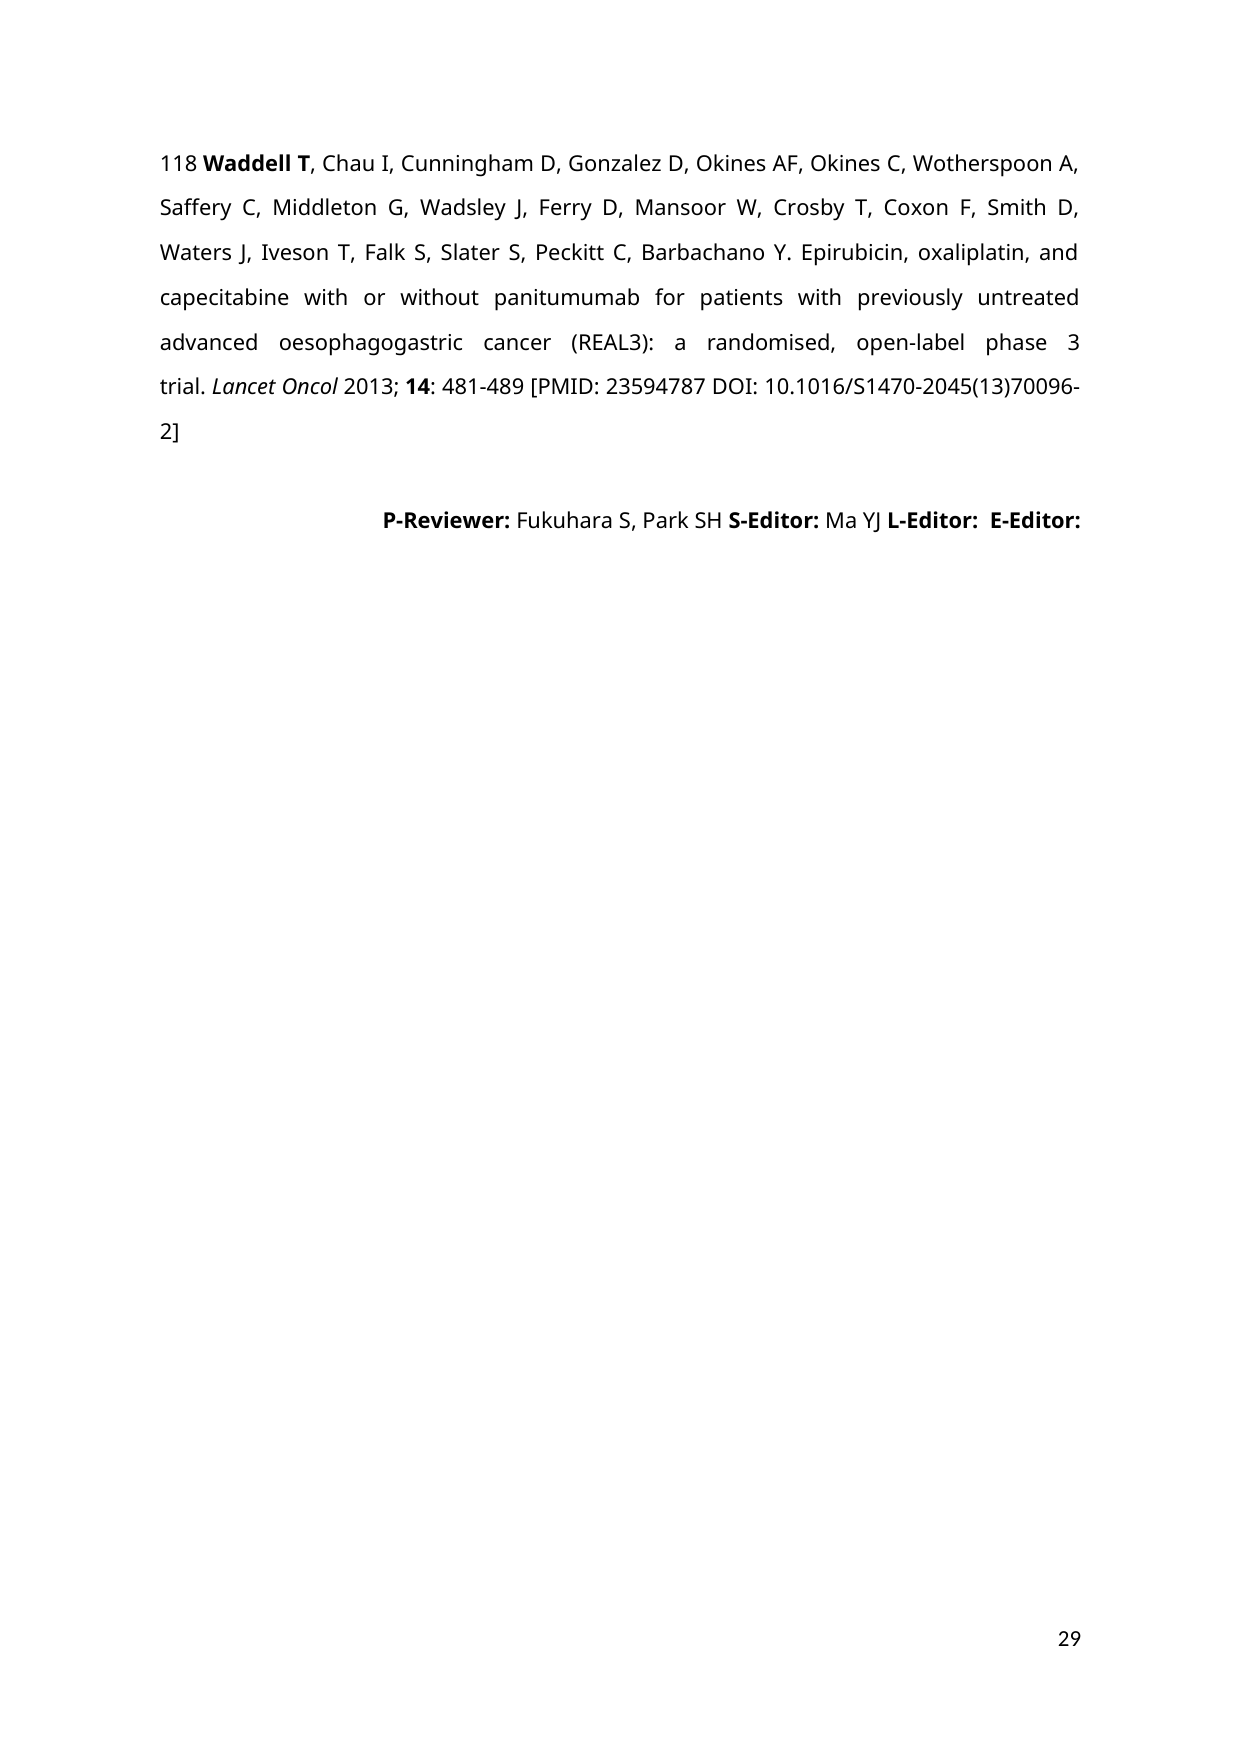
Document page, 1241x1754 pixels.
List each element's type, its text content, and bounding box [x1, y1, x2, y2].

text 118 Waddell T, Chau I, Cunningham D, Gonzalez D, Okines AF, Okines C, Wotherspoon A, Saffery C, Middleton G, Wadsley J, Ferry D, Mansoor W, Crosby T, Coxon F, Smith D, Waters J, Iveson T, Falk S, Slater S, Peckitt C, Barbachano Y. Epirubicin, oxaliplatin, and capecitabine with or without panitumumab for patients with previously untreated advanced oesophagogastric cancer (REAL3): a randomised, open-label phase 3 trial. Lancet Oncol 2013; 14: 481-489 [PMID: 23594787 DOI: 10.1016/S1470-2045(13)70096-2] [159, 148, 1081, 446]
text P-Reviewer: Fukuhara S, Park sh S-Editor: Ma YJ L-Editor: E-Editor: [159, 505, 1081, 535]
